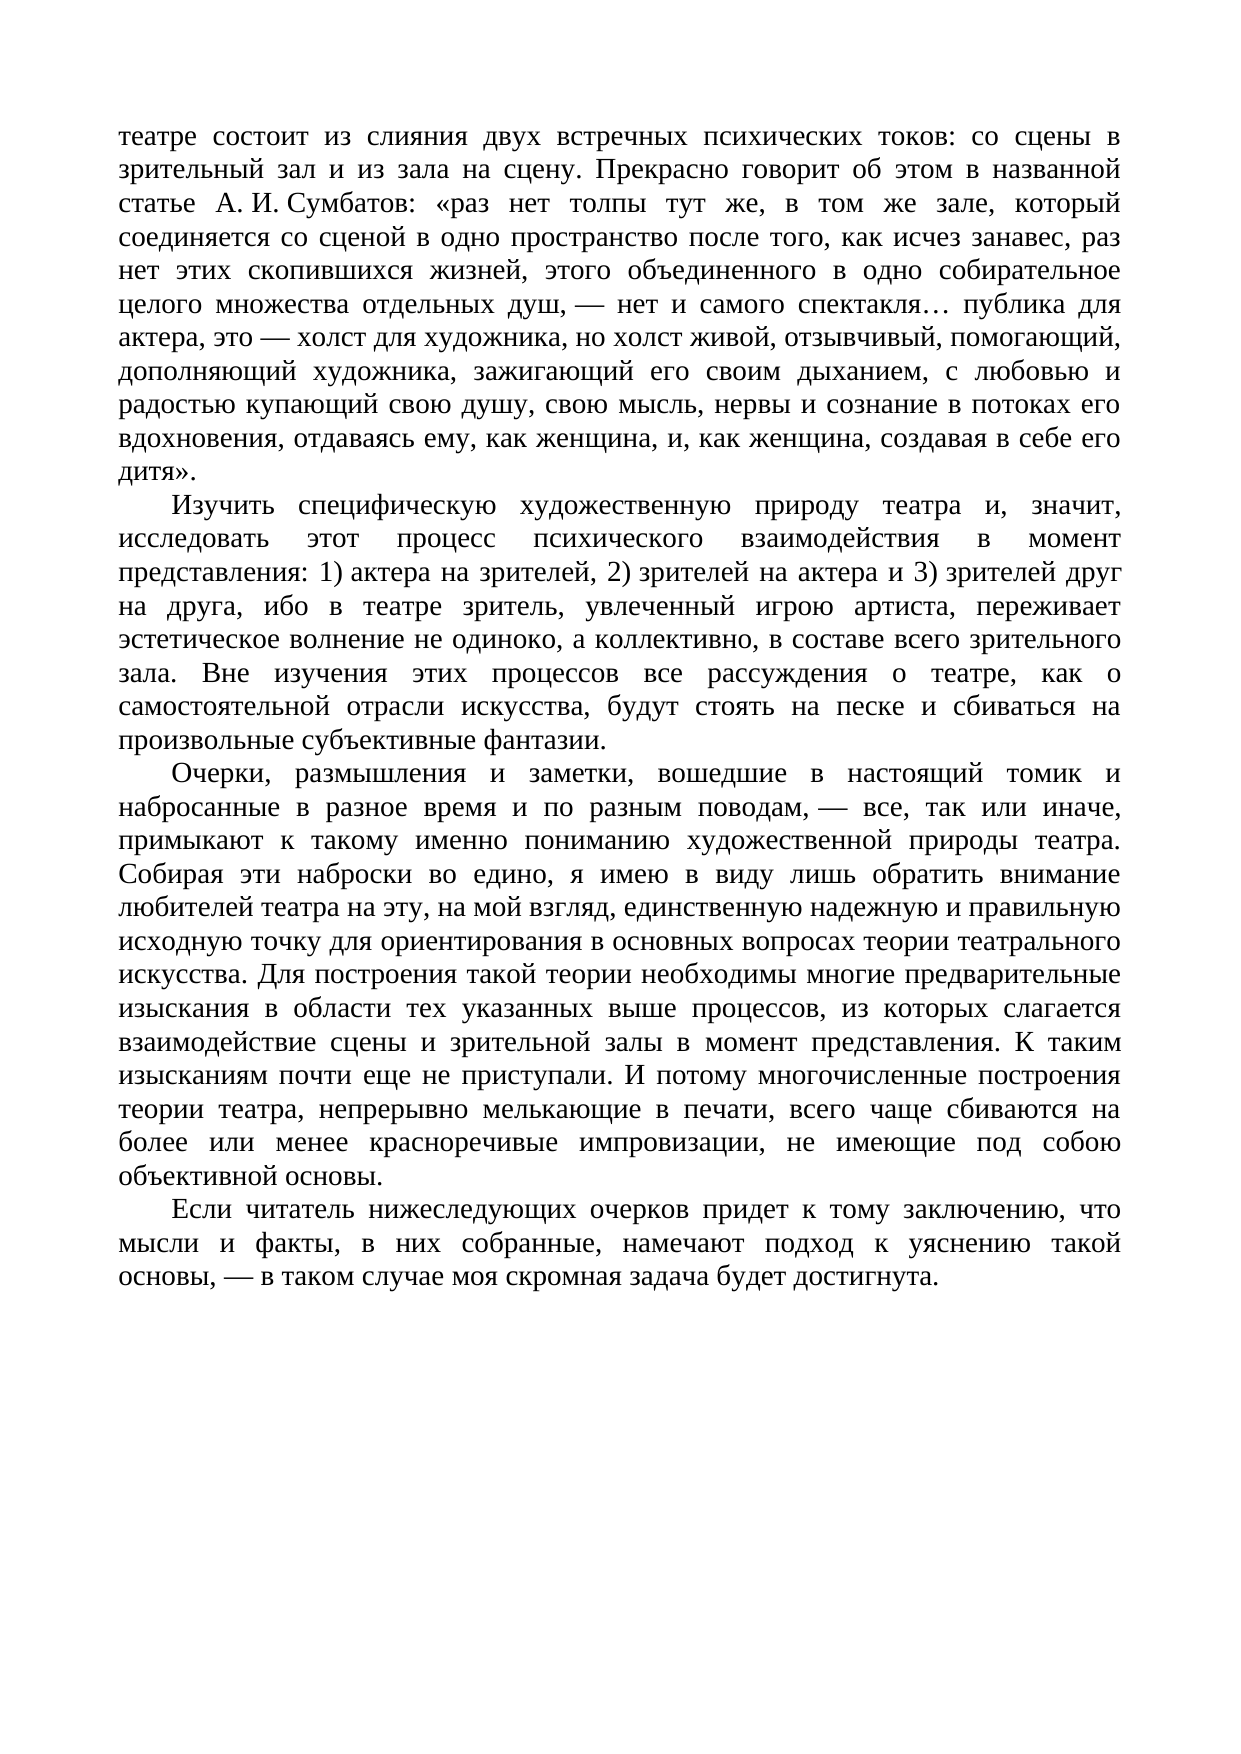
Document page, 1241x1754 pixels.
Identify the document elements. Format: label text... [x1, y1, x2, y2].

text Изучить специфическую художественную природу театра и, значит, исследовать этот процесс психического взаимодействия в момент представления: 1) актера на зрителей, 2) зрителей на актера и 3) зрителей друг на друга, ибо в театре зритель, увлеченный игрою артиста, переживает эстетическое волнение не одиноко, а коллективно, в составе всего зрительного зала. Вне изучения этих процессов все рассуждения о театре, как о самостоятельной отрасли искусства, будут стоять на песке и сбиваться на произвольные субъективные фантазии. [118, 487, 1122, 755]
text Если читатель нижеследующих очерков придет к тому заключению, что мысли и факты, в них собранные, намечают подход к уяснению такой основы, — в таком случае моя скромная задача будет достигнута. [118, 1191, 1122, 1292]
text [118, 118, 1122, 487]
text Очерки, размышления и заметки, вошедшие в настоящий томик и набросанные в разное время и по разным поводам, — все, так или иначе, примыкают к такому именно пониманию художественной природы театра. Собирая эти наброски во едино, я имею в виду лишь обратить внимание любителей театра на эту, на мой взгляд, единственную надежную и правильную исходную точку для ориентирования в основных вопросах теории театрального искусства. Для построения такой теории необходимы многие предварительные изыскания в области тех указанных выше процессов, из которых слагается взаимодействие сцены и зрительной залы в {27} момент представления. К таким изысканиям почти еще не приступали. И потому многочисленные построения теории театра, непрерывно мелькающие в печати, всего чаще сбиваются на более или менее красноречивые импровизации, не имеющие под собою объективной основы. [118, 755, 1122, 1191]
